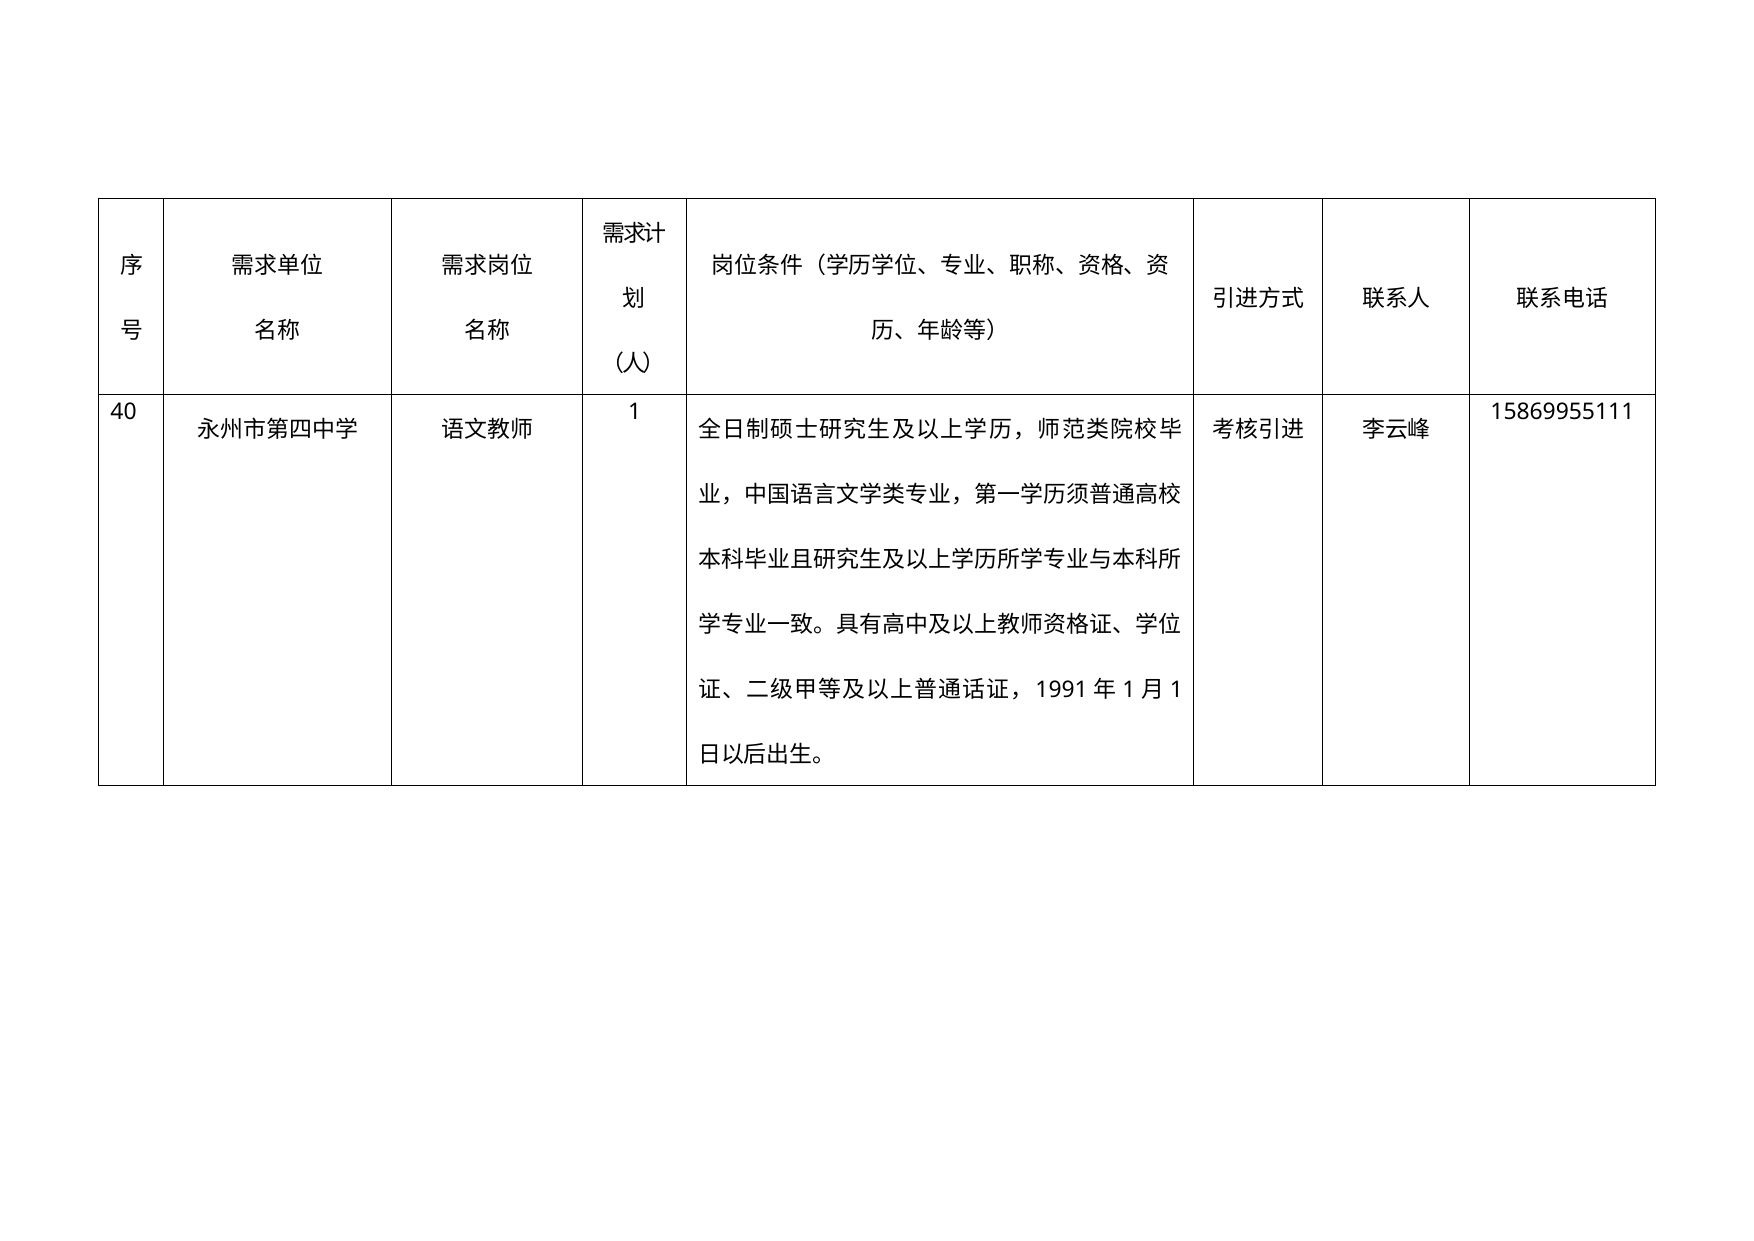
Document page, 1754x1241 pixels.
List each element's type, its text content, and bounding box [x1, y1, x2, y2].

table_cell 15869955111 [1470, 395, 1655, 785]
table_header 联系电话 [1470, 199, 1655, 394]
table_cell 李云峰 [1323, 395, 1469, 785]
table_header 引进方式 [1194, 199, 1322, 394]
table_header 需求计划 （人） [583, 199, 686, 394]
table_cell 语文教师 [392, 395, 582, 785]
table_header 需求单位 名称 [164, 199, 391, 394]
table_cell 1 [583, 395, 686, 785]
table_header 联系人 [1323, 199, 1469, 394]
table_header 序号 [99, 199, 163, 394]
table_cell 考核引进 [1194, 395, 1322, 785]
table_cell 永州市第四中学 [164, 395, 391, 785]
table_cell 全日制硕士研究生及以上学历，师范类院校毕业，中国语言文学类专业，第一学历须普通高校本科毕业且研究生及以上学历所学专业与本科所学专业一致。具有高中及以上教师资格证、学位证、二级甲等及以上普通话证，1991年1月1日以后出生。 [687, 395, 1193, 785]
table_header 岗位条件（学历学位、专业、职称、资格、资历、年龄等） [687, 199, 1193, 394]
table_header 需求岗位 名称 [392, 199, 582, 394]
table_cell 40 [99, 395, 163, 785]
